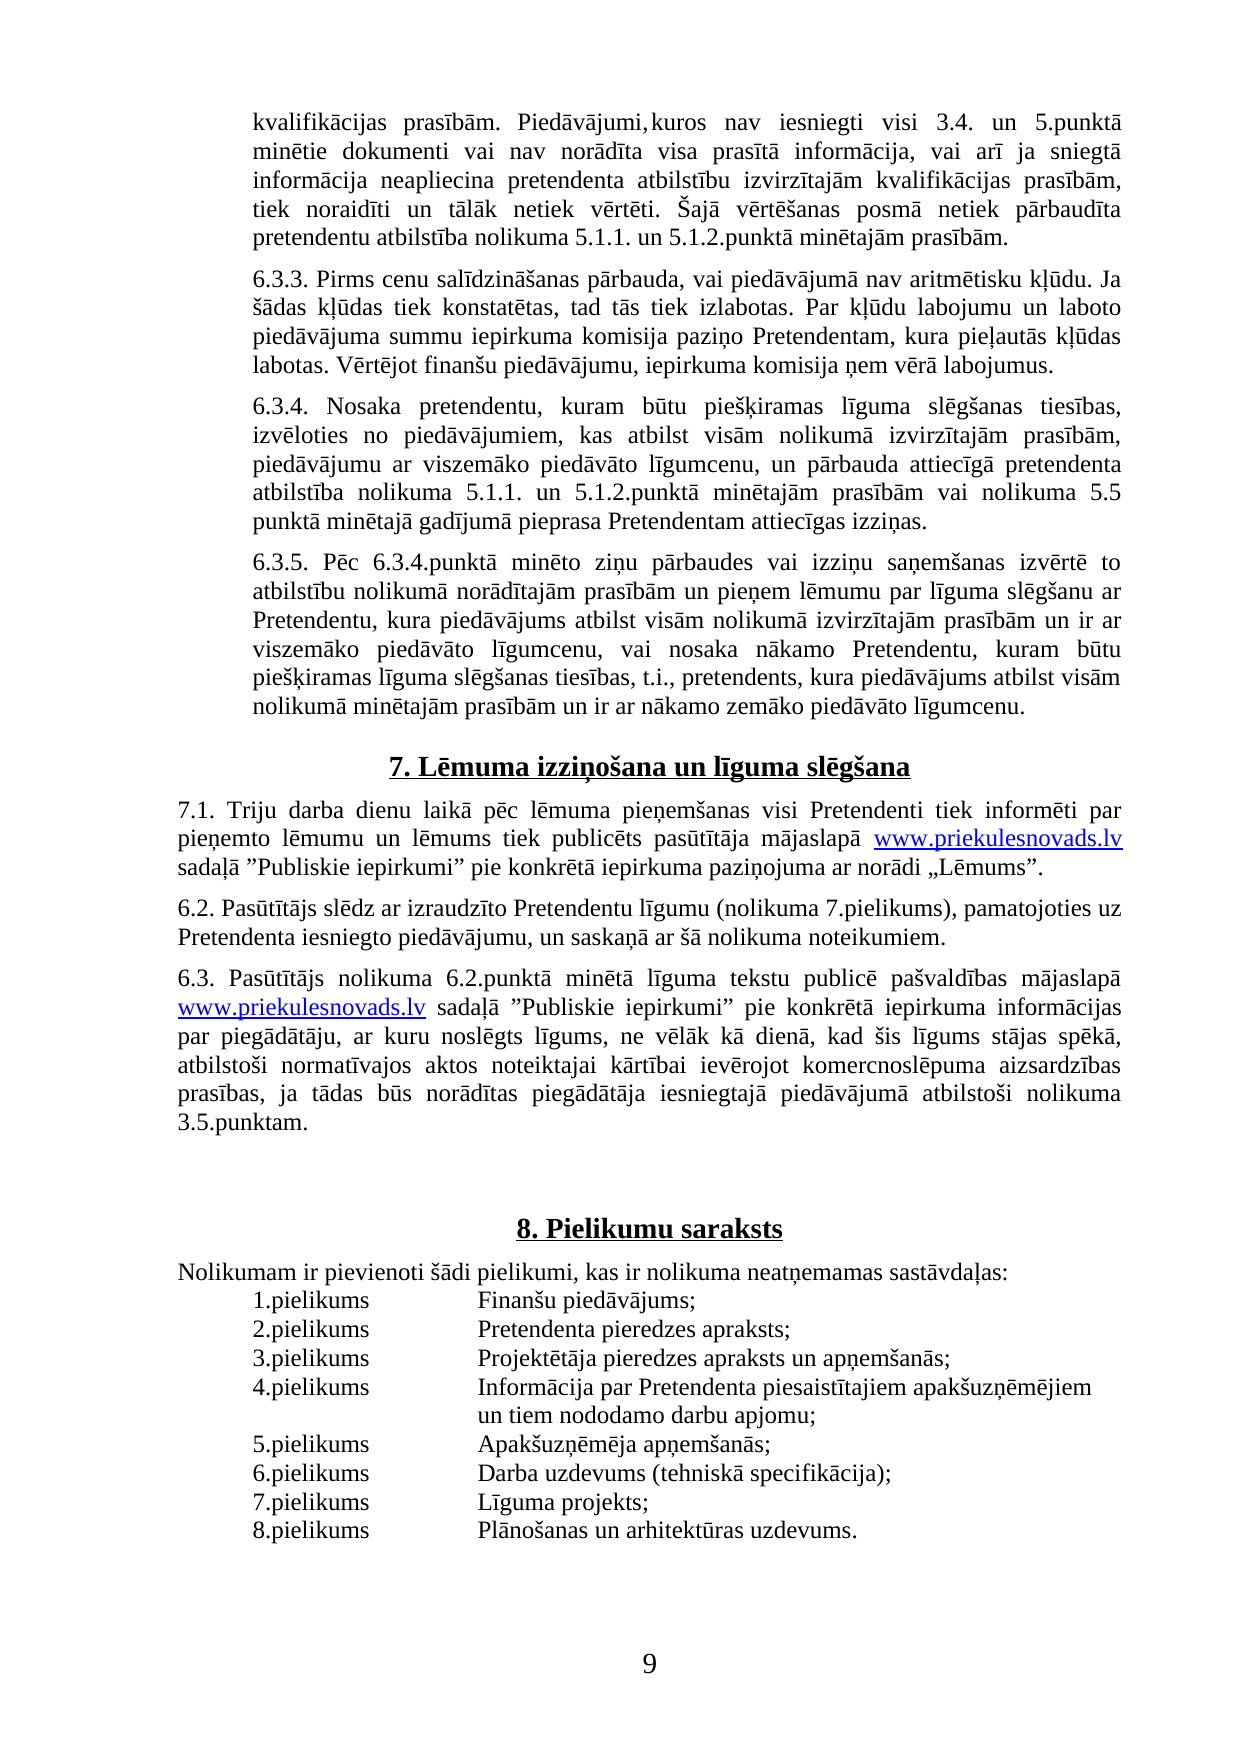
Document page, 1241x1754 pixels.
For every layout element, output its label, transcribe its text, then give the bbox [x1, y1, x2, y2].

text Nolikumam ir pievienoti šādi pielikumi, kas ir nolikuma neatņemamas sastāvdaļas: [177, 1257, 1122, 1286]
text 6.3.5. Pēc 6.3.4.punktā minēto ziņu pārbaudes vai izziņu saņemšanas izvērtē to atbilstību nolikumā norādītajām prasībām un pieņem lēmumu par līguma slēgšanu ar Pretendentu, kura piedāvājums atbilst visām nolikumā izvirzītajām prasībām un ir ar viszemāko piedāvāto līgumcenu, vai nosaka nākamo Pretendentu, kuram būtu piešķiramas līguma slēgšanas tiesības, t.i., pretendents, kura piedāvājums atbilst visām nolikumā minētajām prasībām un ir ar nākamo zemāko piedāvāto līgumcenu. [252, 547, 1122, 720]
text 6.3.4. Nosaka pretendentu, kuram būtu piešķiramas līguma slēgšanas tiesības, izvēloties no piedāvājumiem, kas atbilst visām nolikumā izvirzītajām prasībām, piedāvājumu ar viszemāko piedāvāto līgumcenu, un pārbauda attiecīgā pretendenta atbilstība nolikuma 5.1.1. un 5.1.2.punktā minētajām prasībām vai nolikuma 5.5 punktā minētajā gadījumā pieprasa Pretendentam attiecīgas izziņas. [252, 391, 1122, 535]
text 7.pielikums Līguma projekts; [252, 1487, 1122, 1516]
text 8.pielikums Plānošanas un arhitektūras uzdevums. [252, 1516, 1122, 1544]
text 1.pielikums Finanšu piedāvājums; [252, 1286, 1122, 1314]
text 6.2. Pasūtītājs slēdz ar izraudzīto Pretendentu līgumu (nolikuma 7.pielikums), pamatojoties uz Pretendenta iesniegto piedāvājumu, un saskaņā ar šā nolikuma noteikumiem. [177, 893, 1122, 951]
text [252, 107, 1122, 251]
list 7.1. Triju darba dienu laikā pēc lēmuma pieņemšanas visi Pretendenti tiek informēti par pieņemto lēmumu un lēmums tiek publicēts pasūtītāja mājaslapā www.priekulesnovads.lv sadaļā ”Publiskie iepirkumi” pie konkrētā iepirkuma paziņojuma ar norādi „Lēmums”. [177, 795, 1122, 881]
text 6.3.3. Pirms cenu salīdzināšanas pārbauda, vai piedāvājumā nav aritmētisku kļūdu. Ja šādas kļūdas tiek konstatētas, tad tās tiek izlabotas. Par kļūdu labojumu un laboto piedāvājuma summu iepirkuma komisija paziņo Pretendentam, kura pieļautās kļūdas labotas. Vērtējot finanšu piedāvājumu, iepirkuma komisija ņem vērā labojumus. [252, 264, 1122, 379]
text 3.pielikums Projektētāja pieredzes apraksts un apņemšanās; [252, 1343, 1122, 1372]
text 6.pielikums Darba uzdevums (tehniskā specifikācija); [252, 1458, 1122, 1487]
text 8. Pielikumu saraksts [177, 1211, 1122, 1244]
text 2.pielikums Pretendenta pieredzes apraksts; [252, 1314, 1122, 1343]
text un tiem nododamo darbu apjomu; [477, 1401, 1122, 1429]
text 6.3. Pasūtītājs nolikuma 6.2.punktā minētā līguma tekstu publicē pašvaldības mājaslapā www.priekulesnovads.lv sadaļā ”Publiskie iepirkumi” pie konkrētā iepirkuma informācijas par piegādātāju, ar kuru noslēgts līgums, ne vēlāk kā dienā, kad šis līgums stājas spēkā, atbilstoši normatīvajos aktos noteiktajai kārtībai ievērojot komercnoslēpuma aizsardzības prasības, ja tādas būs norādītas piegādātāja iesniegtajā piedāvājumā atbilstoši nolikuma 3.5.punktam. [177, 963, 1122, 1136]
text 4.pielikums Informācija par Pretendenta piesaistītajiem apakšuzņēmējiem [252, 1372, 1122, 1401]
text 5.pielikums Apakšuzņēmēja apņemšanās; [177, 1429, 1122, 1458]
text 7. Lēmuma izziņošana un līguma slēgšana [177, 749, 1122, 782]
